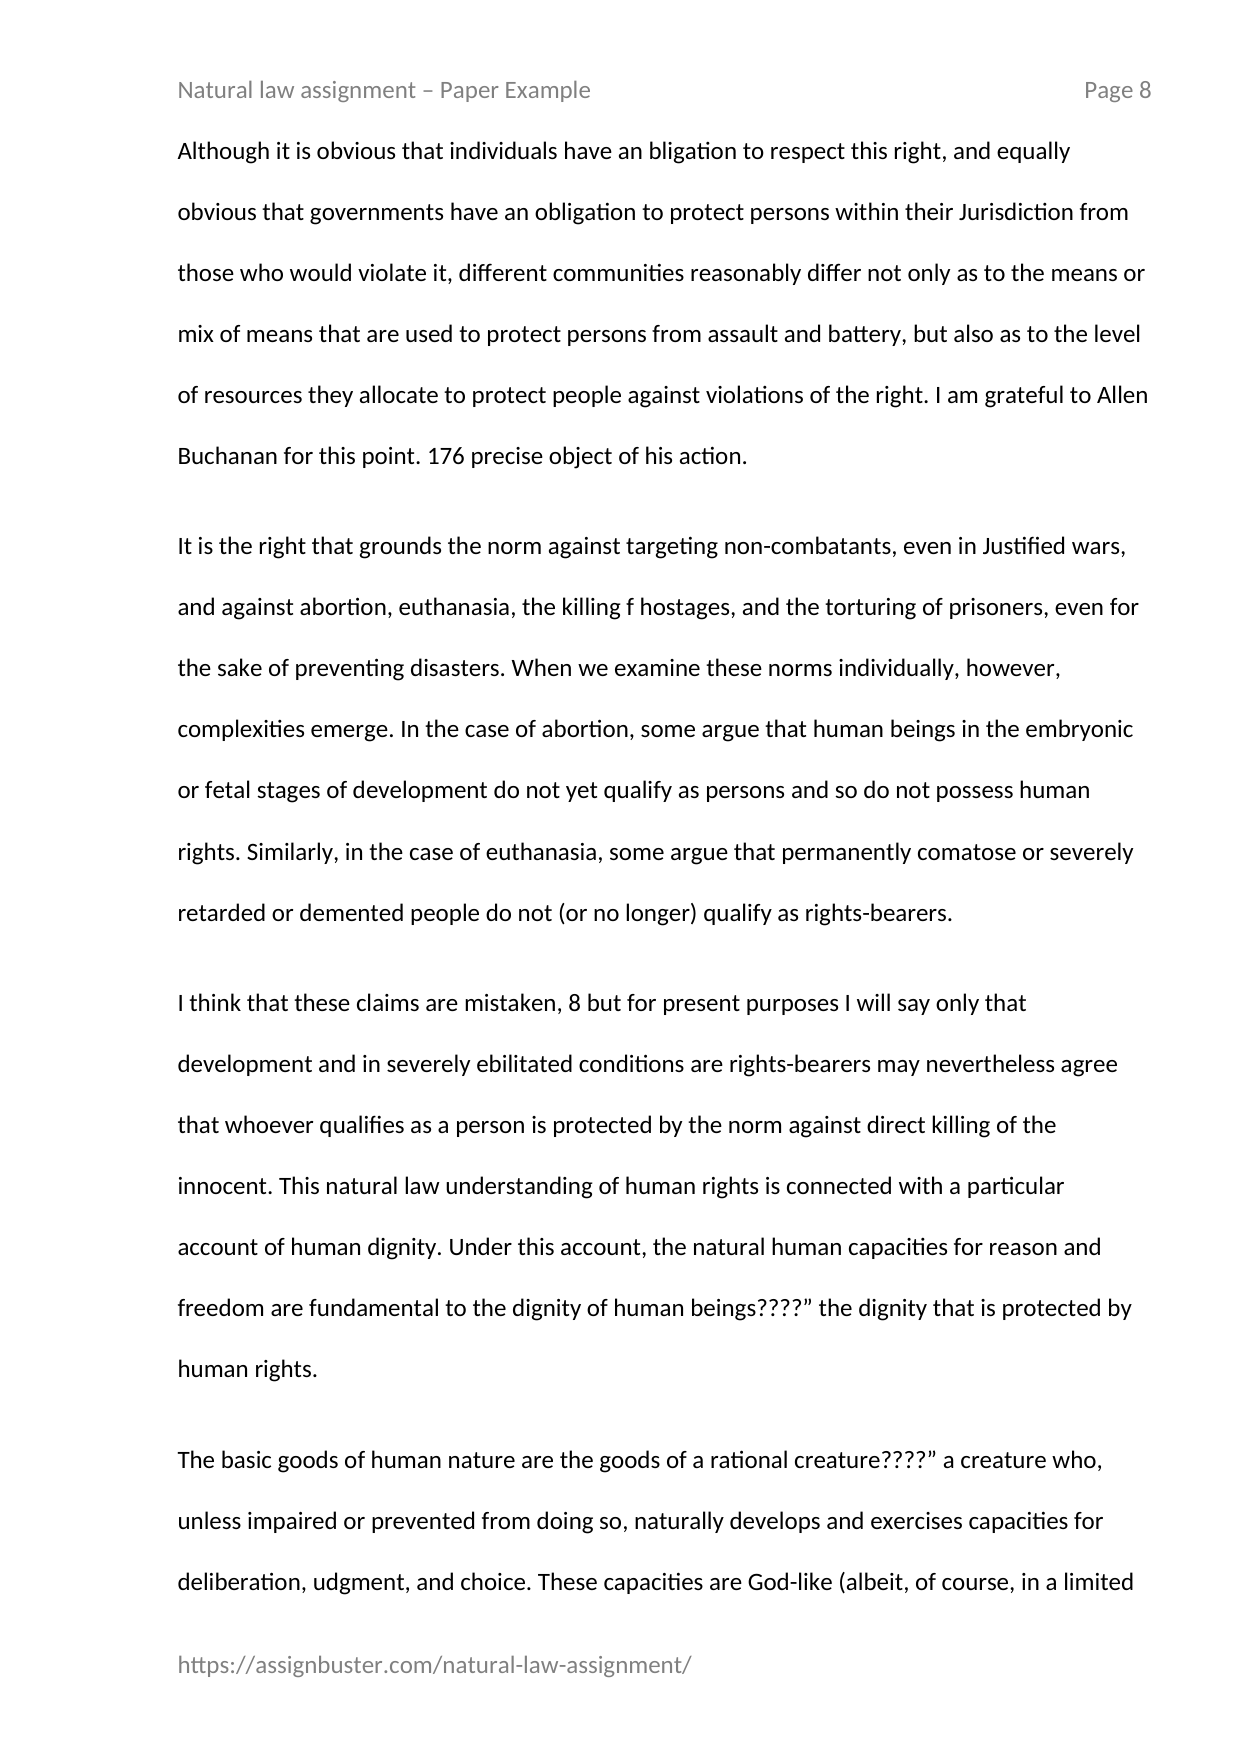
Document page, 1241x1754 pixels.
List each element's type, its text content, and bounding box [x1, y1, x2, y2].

text Although it is obvious that individuals have an bligation to respect this right, and equally obvious that governments have an obligation to protect persons within their Jurisdiction from those who would violate it, different communities reasonably differ not only as to the means or mix of means that are used to protect persons from assault and battery, but also as to the level of resources they allocate to protect people against violations of the right. I am grateful to Allen Buchanan for this point. 176 precise object of his action. [177, 135, 1152, 471]
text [177, 1444, 1152, 1597]
text It is the right that grounds the norm against targeting non-combatants, even in Justified wars, and against abortion, euthanasia, the killing f hostages, and the torturing of prisoners, even for the sake of preventing disasters. When we examine these norms individually, however, complexities emerge. In the case of abortion, some argue that human beings in the embryonic or fetal stages of development do not yet qualify as persons and so do not possess human rights. Similarly, in the case of euthanasia, some argue that permanently comatose or severely retarded or demented people do not (or no longer) qualify as rights-bearers. [177, 531, 1152, 927]
text I think that these claims are mistaken, 8 but for present purposes I will say only that development and in severely ebilitated conditions are rights-bearers may nevertheless agree that whoever qualifies as a person is protected by the norm against direct killing of the innocent. This natural law understanding of human rights is connected with a particular account of human dignity. Under this account, the natural human capacities for reason and freedom are fundamental to the dignity of human beings????” the dignity that is protected by human rights. [177, 987, 1152, 1384]
